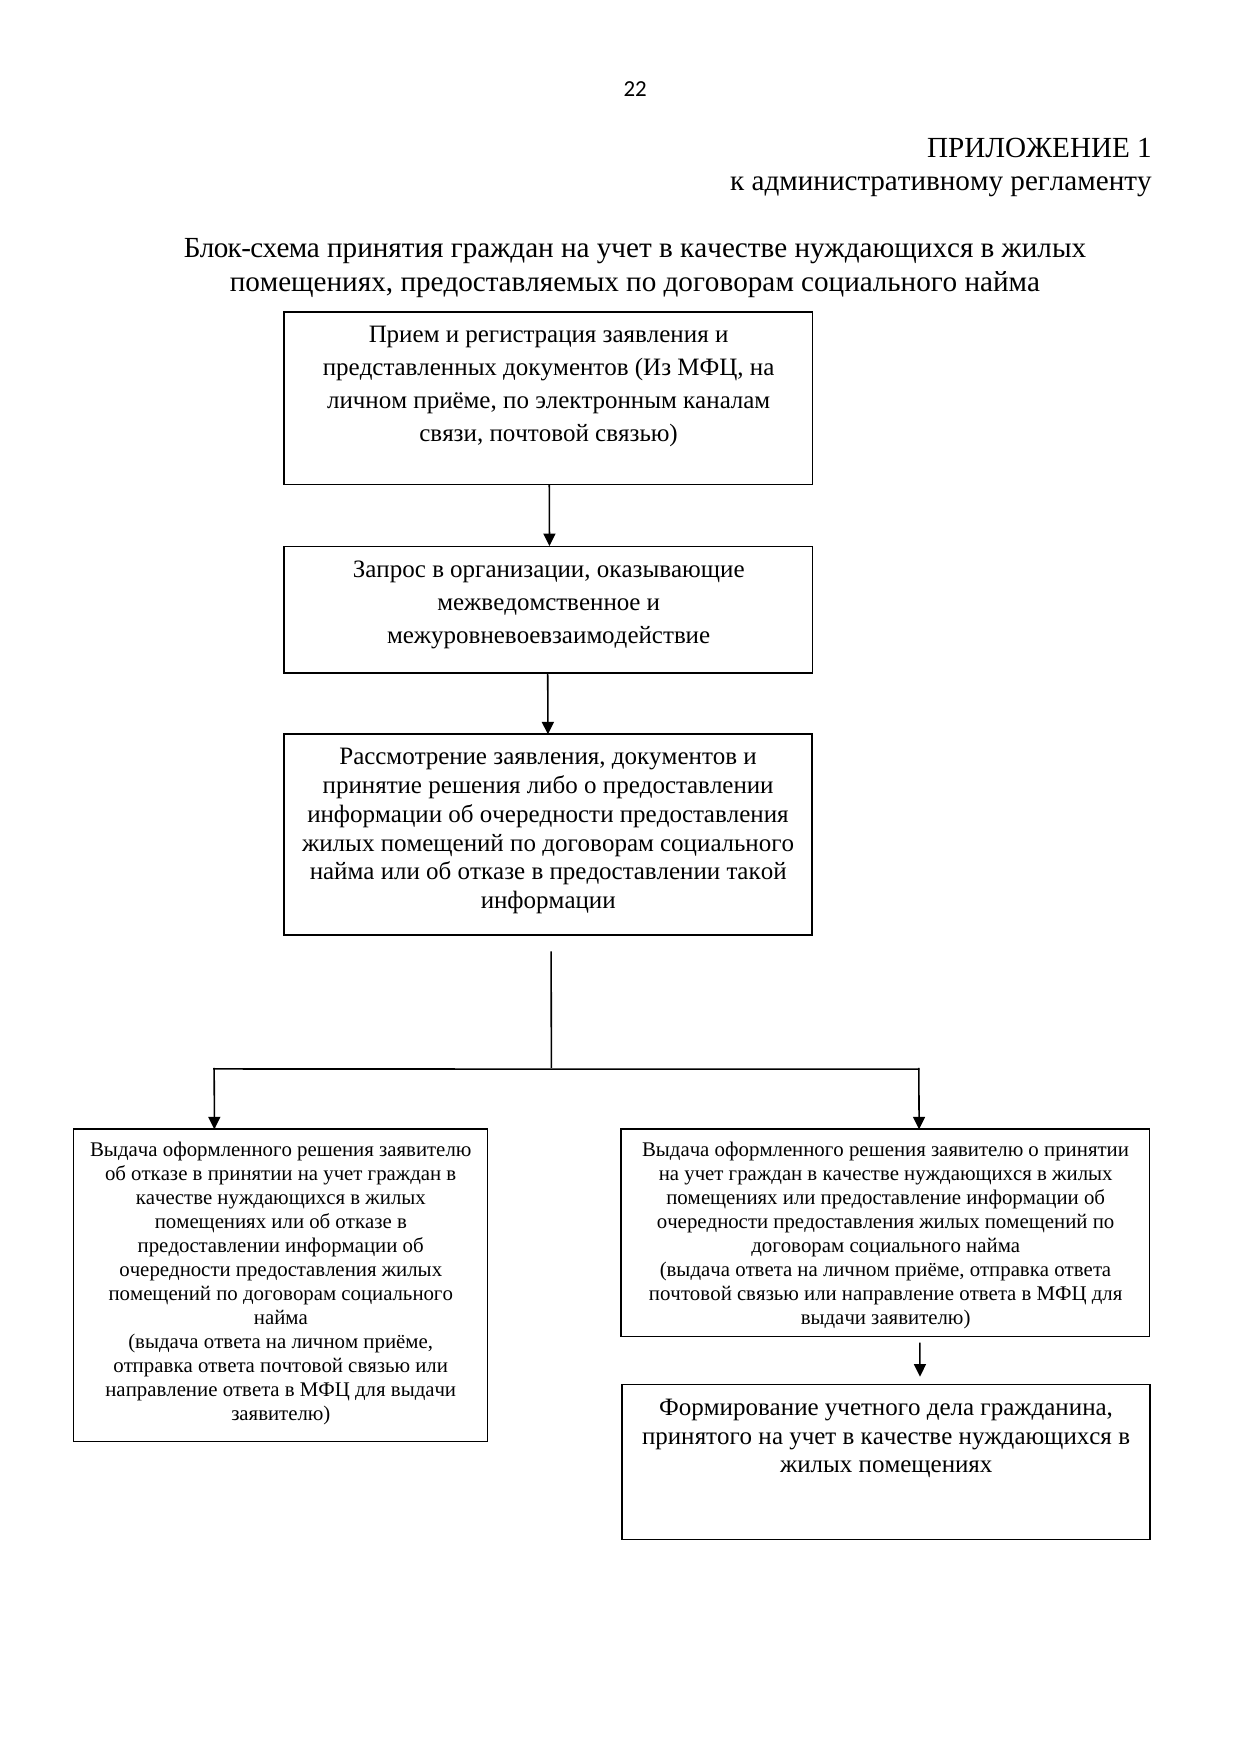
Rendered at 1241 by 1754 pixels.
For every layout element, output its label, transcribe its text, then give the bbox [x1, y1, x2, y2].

text Блок-схема принятия граждан на учет в качестве нуждающихся в жилых помещениях, предоставляемых по договорам социального найма [118, 230, 1152, 297]
text к административному регламенту [118, 163, 1152, 197]
text ПРИЛОЖЕНИЕ 1 [118, 130, 1152, 163]
